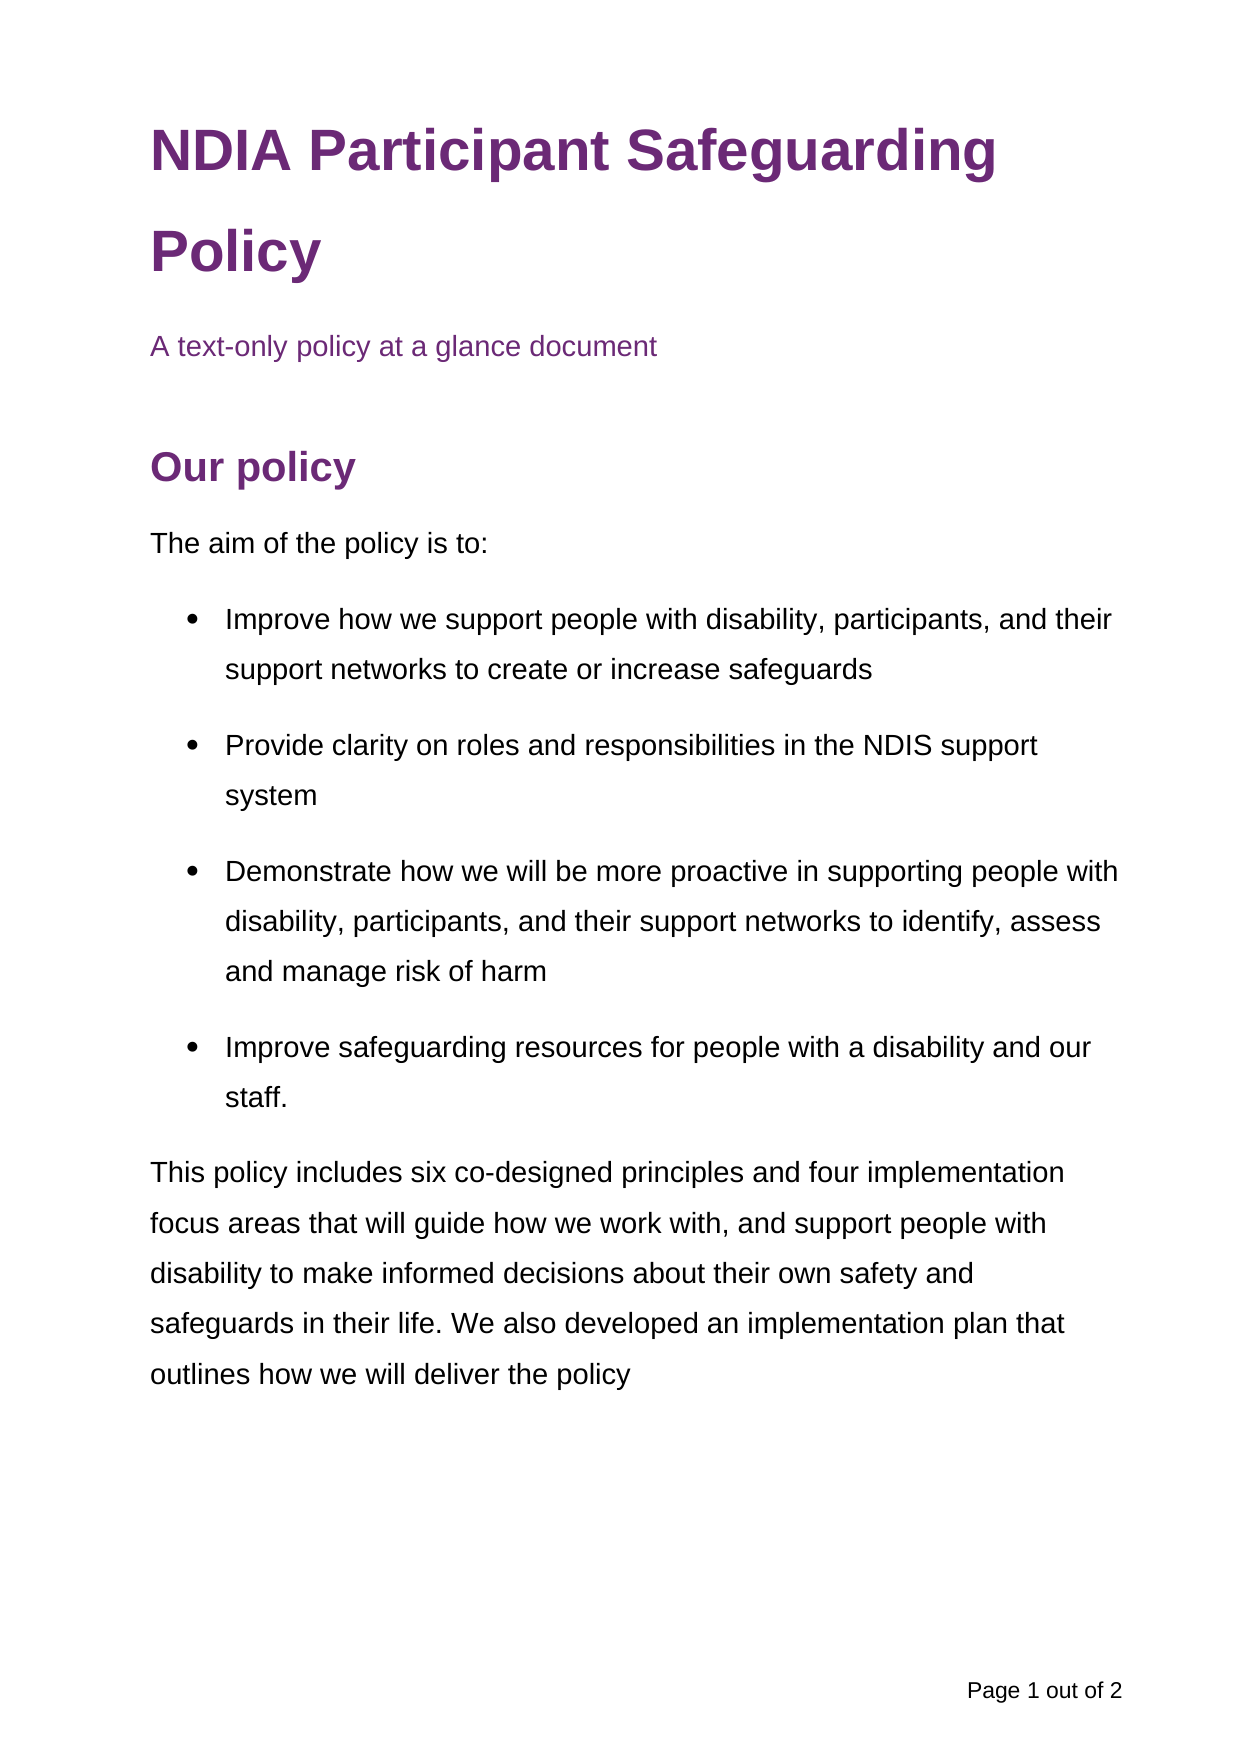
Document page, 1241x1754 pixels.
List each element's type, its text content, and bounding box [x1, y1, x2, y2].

text A text-only policy at a glance document [150, 329, 1122, 363]
subtitle Our policy [150, 442, 1122, 490]
list Improve how we support people with disability, participants, and their support networks to create or increase safeguards [187, 602, 1122, 686]
list Improve safeguarding resources for people with a disability and our staff. [187, 1030, 1122, 1114]
text NDIA Participant Safeguarding Policy [150, 116, 1122, 283]
text The aim of the policy is to: [150, 527, 1122, 560]
list Demonstrate how we will be more proactive in supporting people with disability, participants, and their support networks to identify, assess and manage risk of harm [187, 853, 1122, 988]
text This policy includes six co-designed principles and four implementation focus areas that will guide how we work with, and support people with disability to make informed decisions about their own safety and safeguards in their life. We also developed an implementation plan that outlines how we will deliver the policy [150, 1156, 1122, 1390]
list Provide clarity on roles and responsibilities in the NDIS support system [187, 728, 1122, 812]
